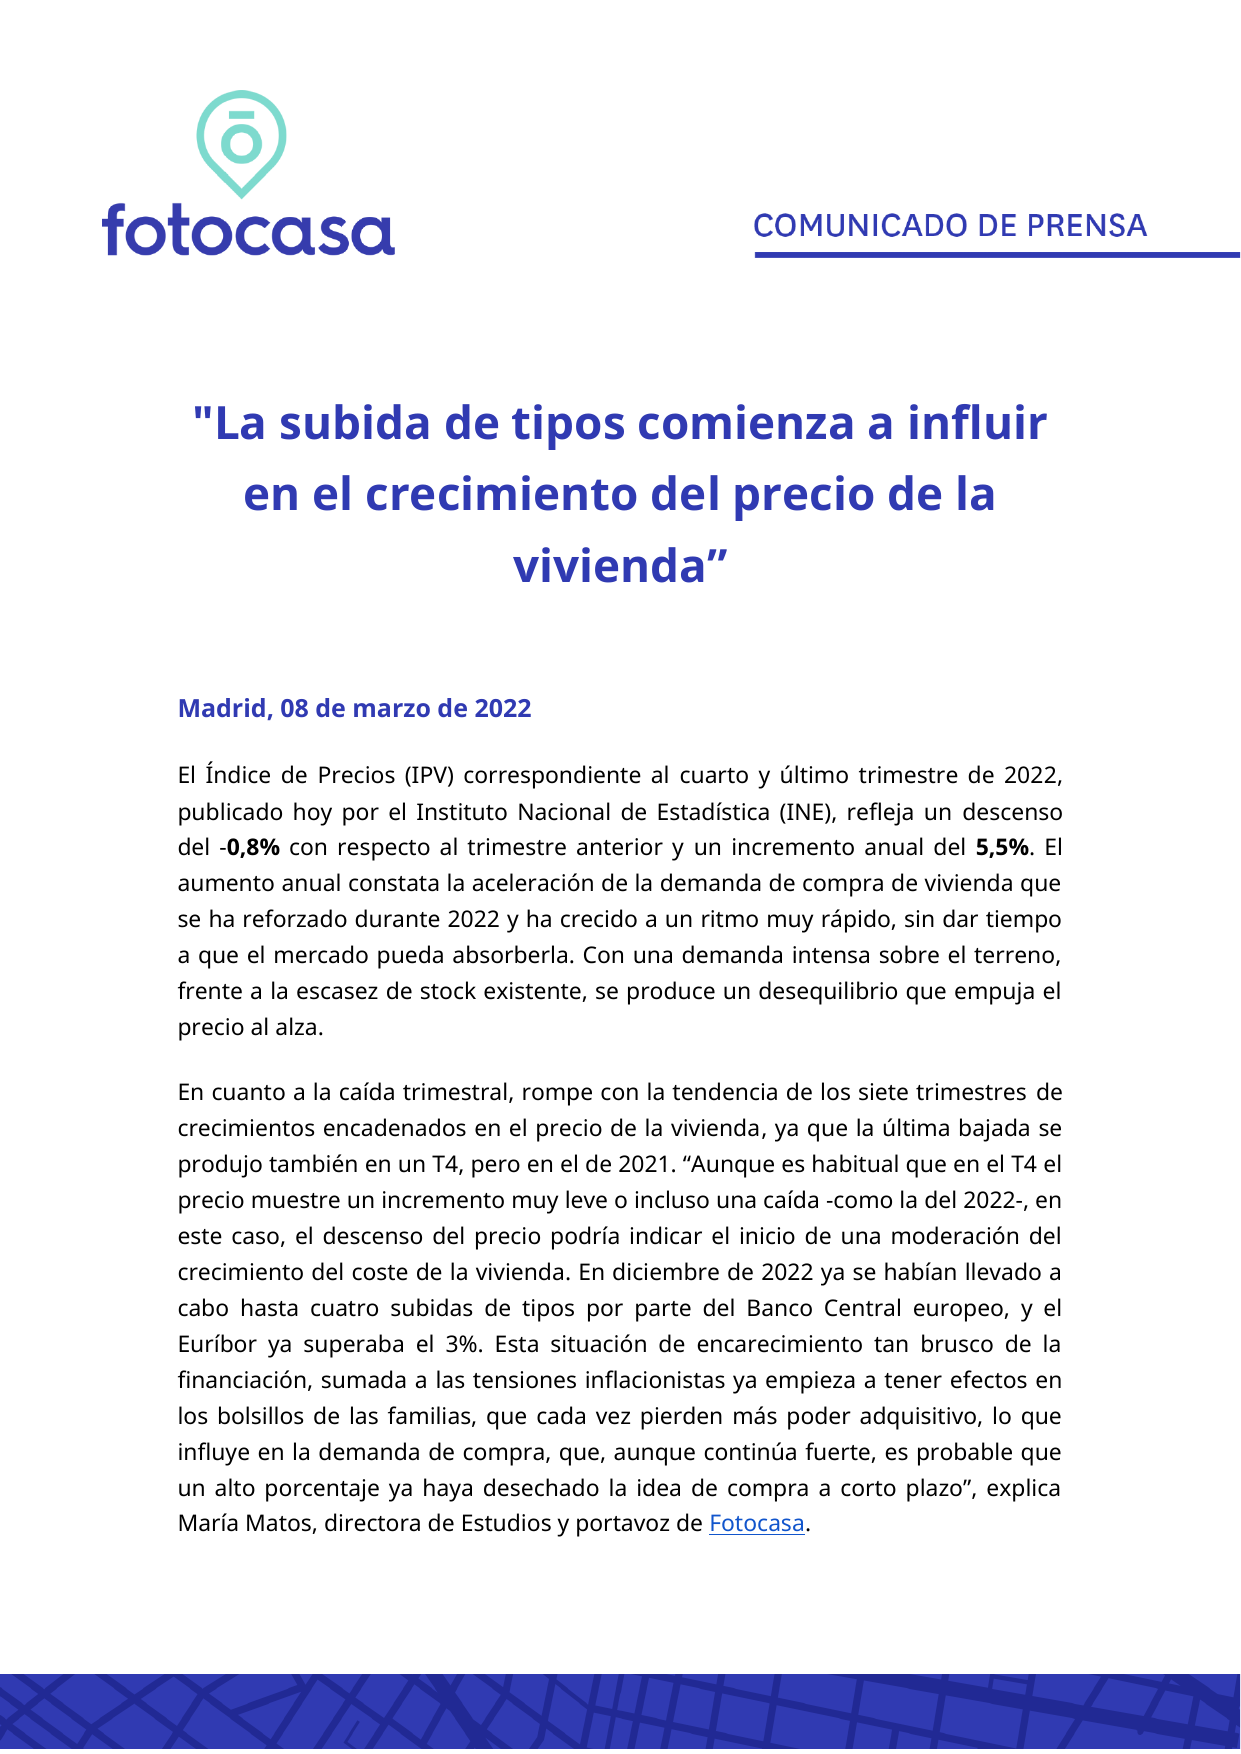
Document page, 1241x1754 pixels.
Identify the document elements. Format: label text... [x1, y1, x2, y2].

text Madrid, 08 de marzo de 2022 [177, 691, 1063, 725]
text El Índice de Precios (IPV) correspondiente al cuarto y último trimestre de 2022, publicado hoy por el Instituto Nacional de Estadística (INE), refleja un descenso del -0,8% con respecto al trimestre anterior y un incremento anual del 5,5%. El aumento anual constata la aceleración de la demanda de compra de vivienda que se ha reforzado durante 2022 y ha crecido a un ritmo muy rápido, sin dar tiempo a que el mercado pueda absorberla. Con una demanda intensa sobre el terreno, frente a la escasez de stock existente, se produce un desequilibrio que empuja el precio al alza. [177, 759, 1063, 1042]
picture [0, 90, 1241, 258]
text "La subida de tipos comienza a influir en el crecimiento del precio de la vivienda” [177, 390, 1063, 596]
picture [0, 1674, 1241, 1749]
text En cuanto a la caída trimestral, rompe con la tendencia de los siete trimestres de crecimientos encadenados en el precio de la vivienda, ya que la última bajada se produjo también en un T4, pero en el de 2021. “Aunque es habitual que en el T4 el precio muestre un incremento muy leve o incluso una caída -como la del 2022-, en este caso, el descenso del precio podría indicar el inicio de una moderación del crecimiento del coste de la vivienda. En diciembre de 2022 ya se habían llevado a cabo hasta cuatro subidas de tipos por parte del Banco Central europeo, y el Euríbor ya superaba el 3%. Esta situación de encarecimiento tan brusco de la financiación, sumada a las tensiones inflacionistas ya empieza a tener efectos en los bolsillos de las familias, que cada vez pierden más poder adquisitivo, lo que influye en la demanda de compra, que, aunque continúa fuerte, es probable que un alto porcentaje ya haya desechado la idea de compra a corto plazo”, explica María Matos, directora de Estudios y portavoz de Fotocasa. [177, 1076, 1063, 1539]
